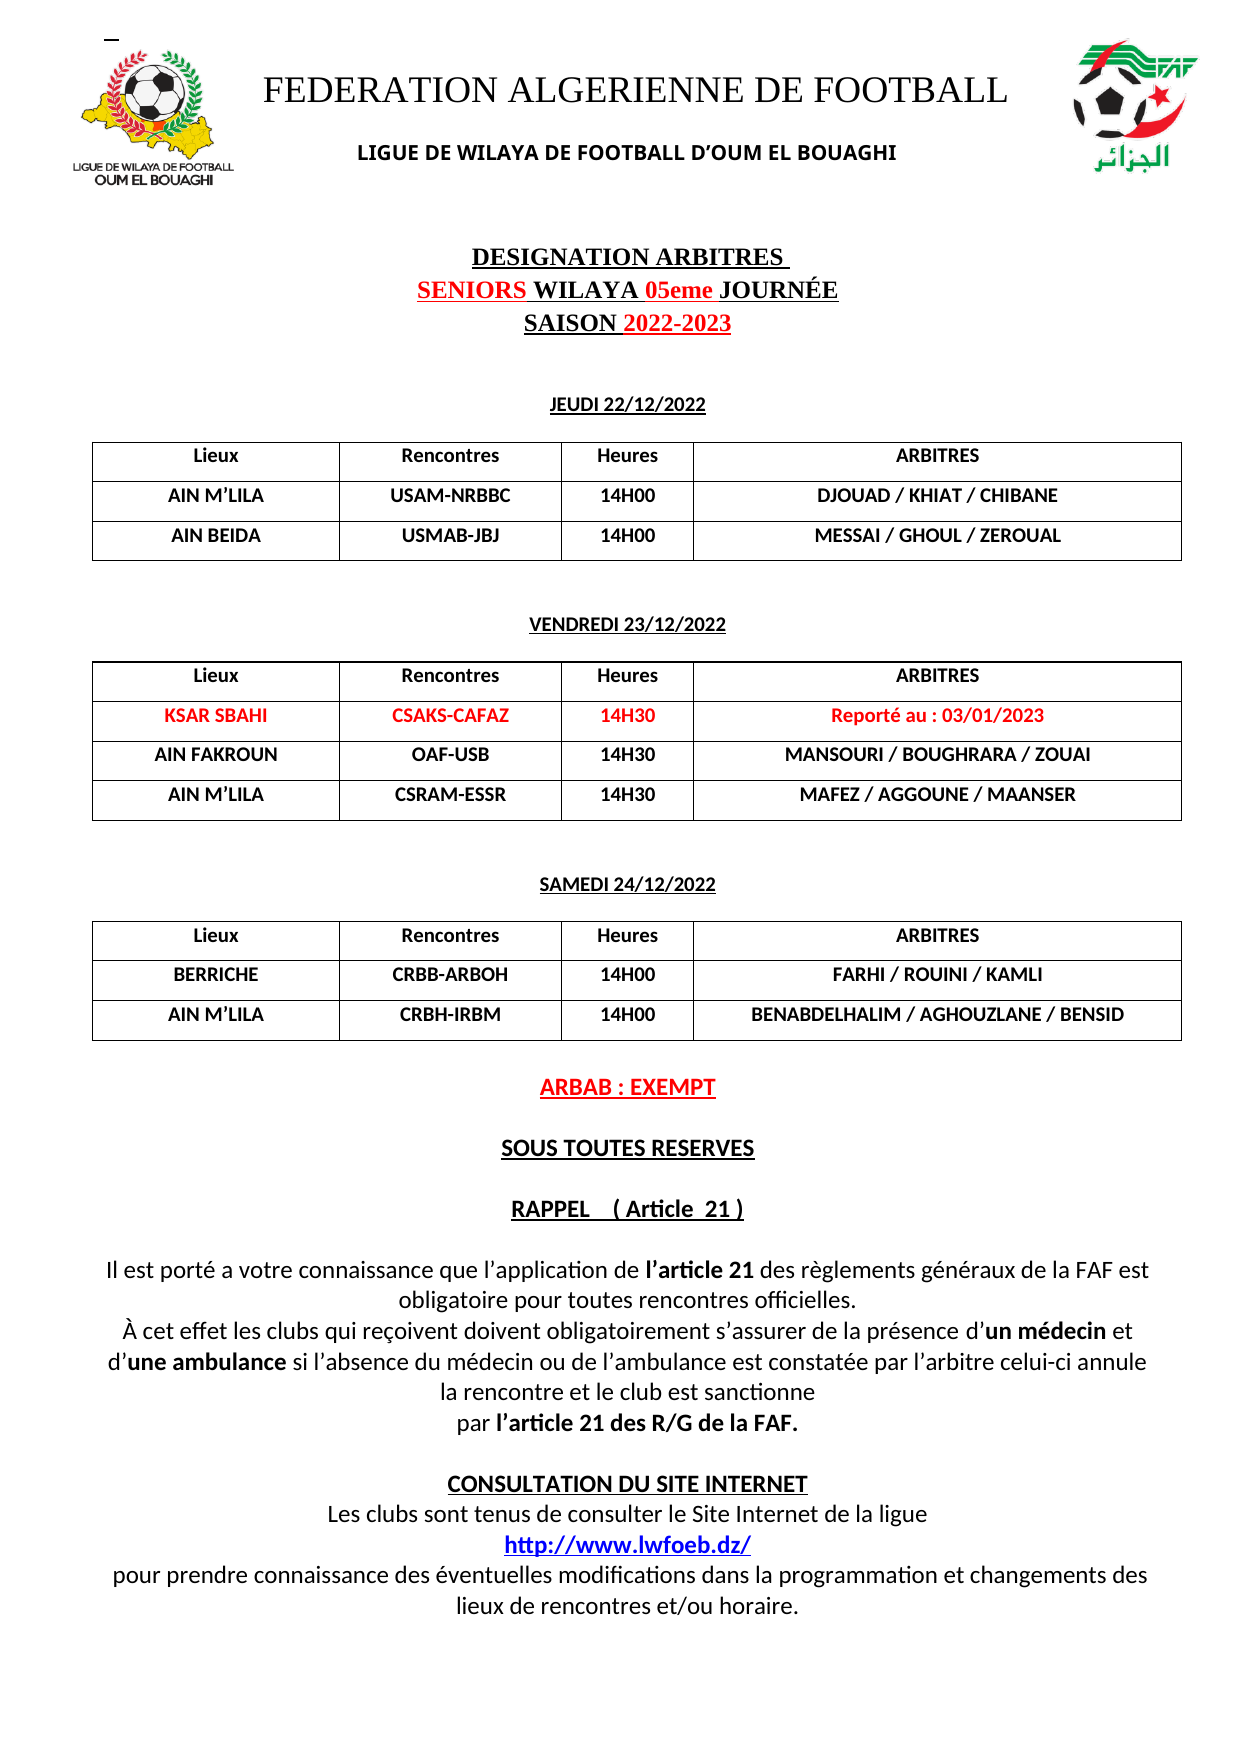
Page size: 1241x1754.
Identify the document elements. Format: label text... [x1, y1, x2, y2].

table_cell BERRICHE [93, 961, 339, 1000]
text CONSULTATION DU SITE INTERNET [103, 1468, 1152, 1498]
text SOUS TOUTES RESERVES [103, 1132, 1152, 1163]
table_header ARBITRES [694, 922, 1181, 960]
table_header Rencontres [340, 663, 561, 701]
table_header ARBITRES [694, 663, 1181, 701]
table_cell BENABDELHALIM / AGHOUZLANE / BENSID [694, 1001, 1181, 1039]
text SAISON 2022-2023 [103, 308, 1152, 337]
table_cell Reporté au : 03/01/2023 [694, 702, 1181, 741]
table_header Lieux [93, 922, 339, 960]
table_cell 14H00 [562, 961, 693, 1000]
table_cell USMAB-JBJ [340, 522, 561, 560]
table_cell AIN FAKROUN [93, 742, 339, 780]
text ARBAB : EXEMPT [103, 1071, 1152, 1102]
table_cell CSRAM-ESSR [340, 781, 561, 820]
text http://www.lwfoeb.dz/ [103, 1529, 1152, 1559]
table_cell AIN M’LILA [93, 781, 339, 820]
table_cell CSAKS-CAFAZ [340, 702, 561, 741]
text Il est porté a votre connaissance que l’application de l’article 21 des règlements généraux de la FAF est obligatoire pour toutes rencontres officielles. [103, 1254, 1152, 1315]
text RAPPEL ( Article 21 ) [103, 1193, 1152, 1224]
table_cell 14H30 [562, 742, 693, 780]
text FEDERATION ALGERIENNE DE FOOTBALL [103, 68, 1065, 111]
text DESIGNATION ARBITRES [103, 242, 1152, 271]
table_header Lieux [93, 443, 339, 481]
text VENDREDI 23/12/2022 [103, 611, 1152, 637]
table_cell USAM-NRBBC [340, 482, 561, 521]
text par l’article 21 des R/G de la FAF. [103, 1407, 1152, 1437]
table_cell AIN M’LILA [93, 482, 339, 521]
text LIGUE DE WILAYA DE FOOTBALL D’OUM EL BOUAGHI [103, 138, 1065, 167]
table_cell 14H30 [562, 702, 693, 741]
table_cell 14H30 [562, 781, 693, 820]
table_cell CRBH-IRBM [340, 1001, 561, 1039]
table_cell 14H00 [562, 482, 693, 521]
picture [70, 46, 238, 190]
table_header Rencontres [340, 922, 561, 960]
table_cell DJOUAD / KHIAT / CHIBANE [694, 482, 1181, 521]
table_cell MANSOURI / BOUGHRARA / ZOUAI [694, 742, 1181, 780]
text SAMEDI 24/12/2022 [103, 871, 1152, 896]
table_cell CRBB-ARBOH [340, 961, 561, 1000]
table_cell AIN M’LILA [93, 1001, 339, 1039]
table_cell OAF-USB [340, 742, 561, 780]
table_header ARBITRES [694, 443, 1181, 481]
table_cell FARHI / ROUINI / KAMLI [694, 961, 1181, 1000]
table_header Heures [562, 922, 693, 960]
picture [1065, 26, 1202, 180]
table_cell AIN BEIDA [93, 522, 339, 560]
text pour prendre connaissance des éventuelles modifications dans la programmation et changements des lieux de rencontres et/ou horaire. [103, 1559, 1152, 1620]
table_header Heures [562, 663, 693, 701]
table_header Rencontres [340, 443, 561, 481]
table_cell 14H00 [562, 1001, 693, 1039]
table_header Heures [562, 443, 693, 481]
text JEUDI 22/12/2022 [103, 392, 1152, 417]
text Les clubs sont tenus de consulter le Site Internet de la ligue [103, 1498, 1152, 1529]
text À cet effet les clubs qui reçoivent doivent obligatoirement s’assurer de la présence d’un médecin et d’une ambulance si l’absence du médecin ou de l’ambulance est constatée par l’arbitre celui-ci annule la rencontre et le club est sanctionne [103, 1315, 1152, 1407]
table_cell 14H00 [562, 522, 693, 560]
table_cell KSAR SBAHI [93, 702, 339, 741]
text SENIORS WILAYA 05eme JOURNÉE [103, 276, 1152, 304]
table_header Lieux [93, 663, 339, 701]
table_cell MESSAI / GHOUL / ZEROUAL [694, 522, 1181, 560]
table_cell MAFEZ / AGGOUNE / MAANSER [694, 781, 1181, 820]
